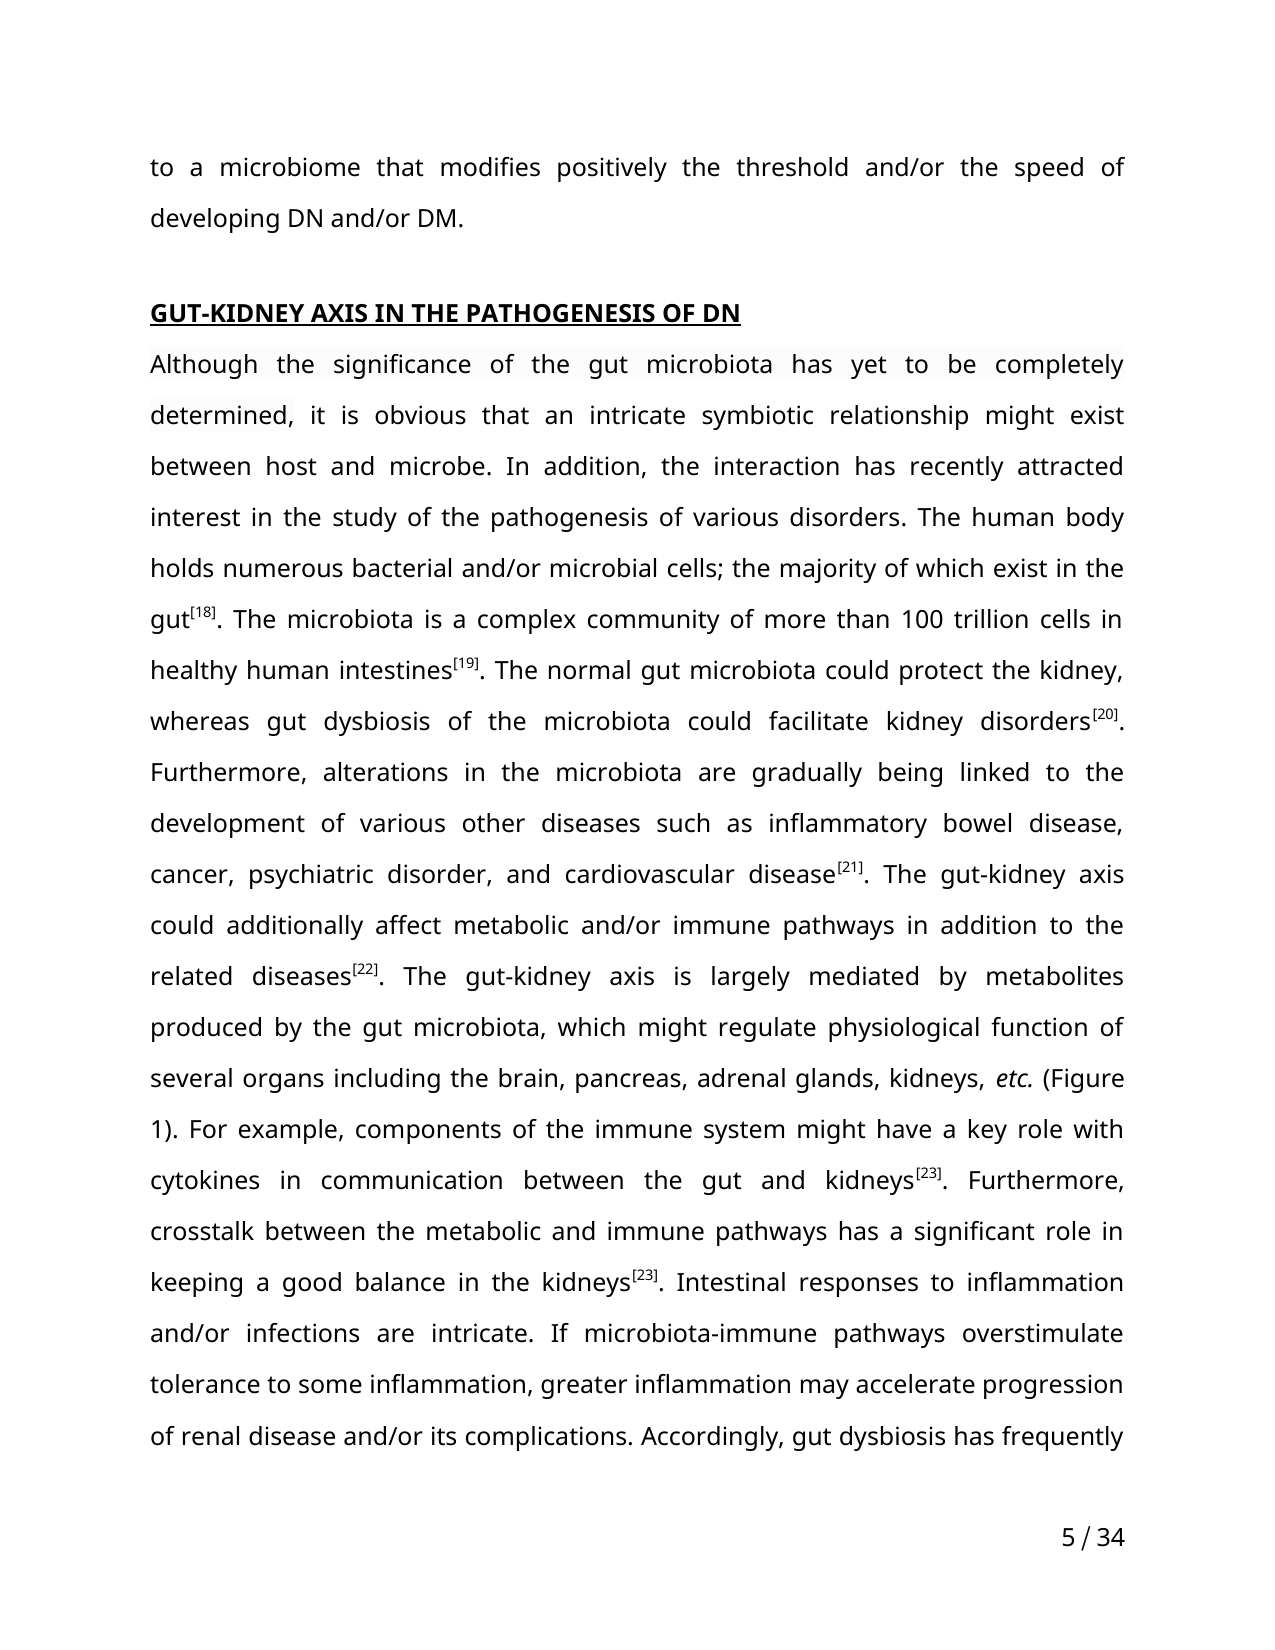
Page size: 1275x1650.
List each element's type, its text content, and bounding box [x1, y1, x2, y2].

text Gut-kidney axis in the pathogenesis of DN [368, 295, 1125, 329]
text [150, 150, 1125, 235]
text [150, 380, 1125, 1452]
